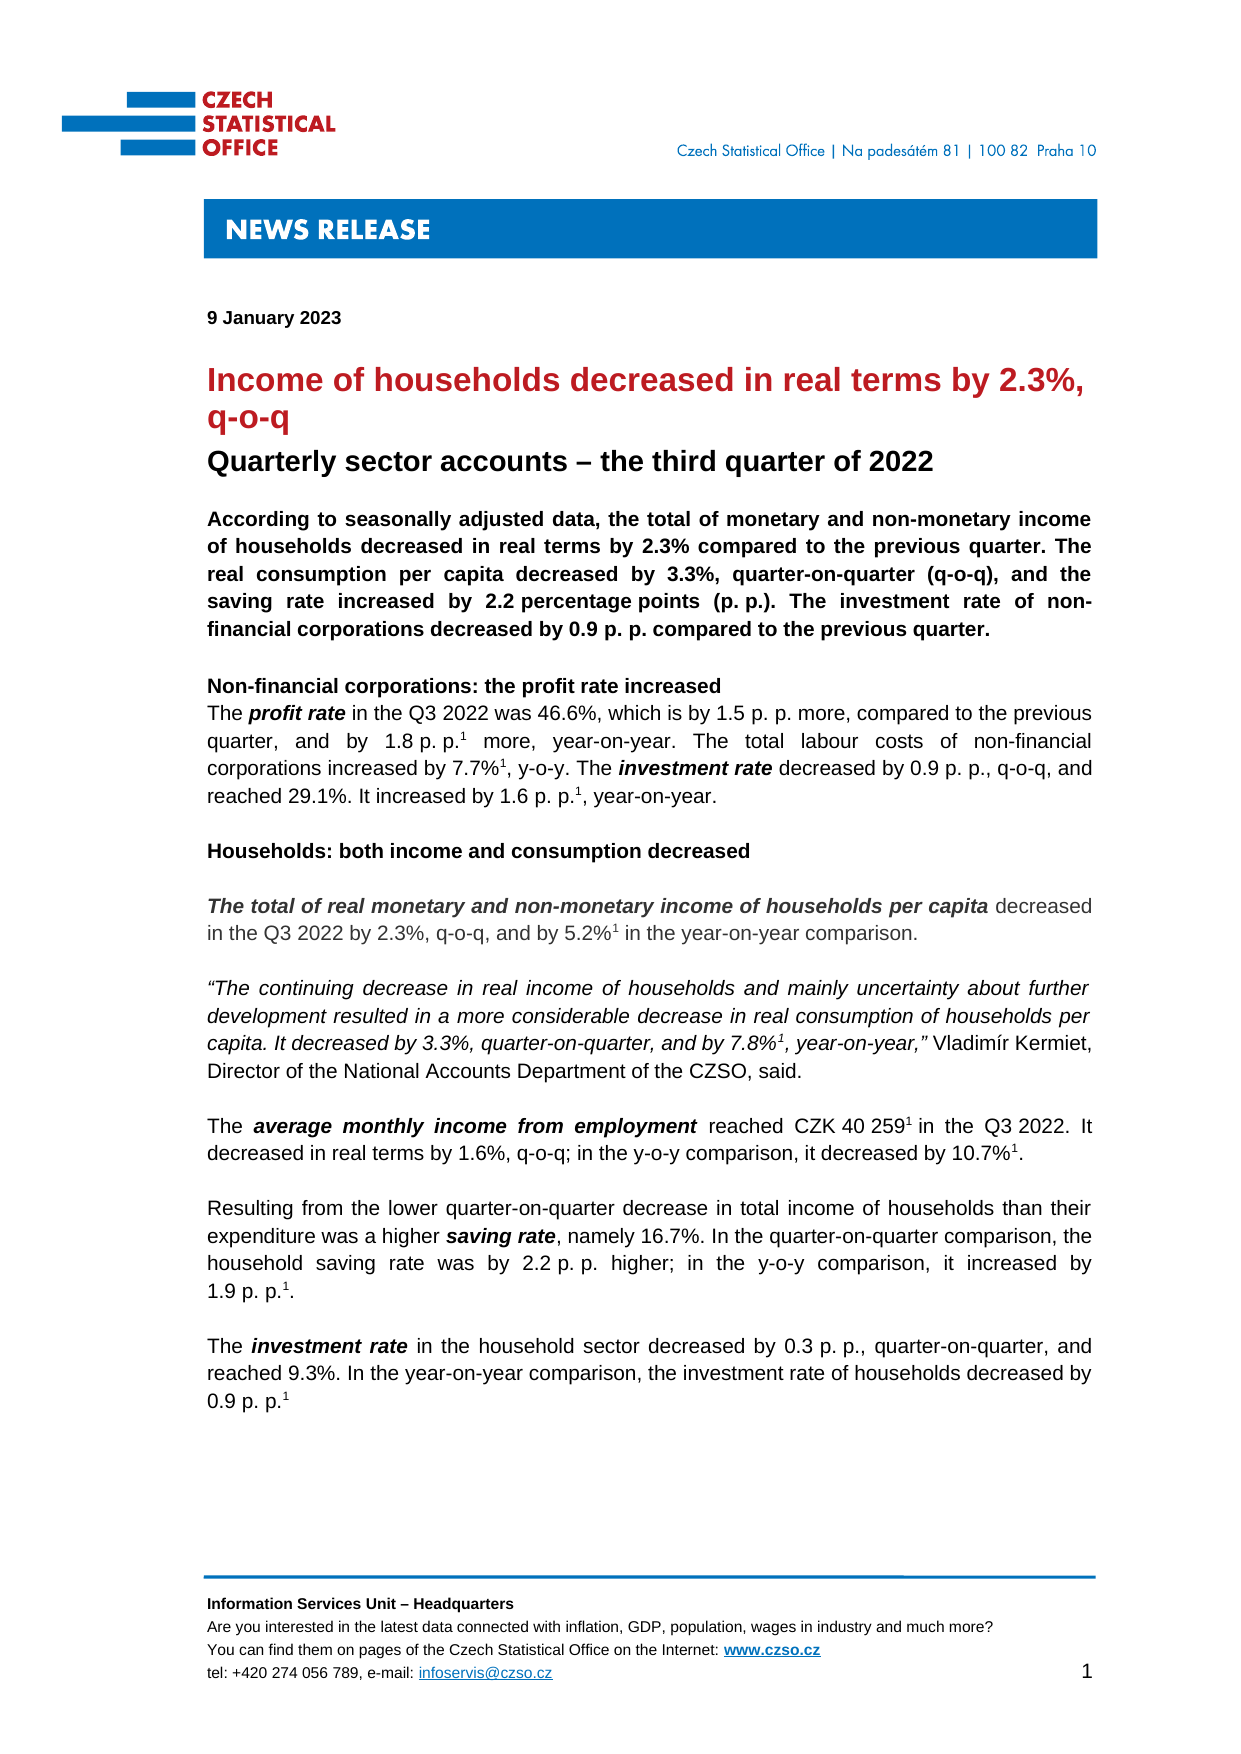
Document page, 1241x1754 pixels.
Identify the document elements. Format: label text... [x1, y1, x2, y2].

text Resulting from the lower quarter-on-quarter decrease in total income of households than their expenditure was a higher saving rate, namely 16.7%. In the quarter-on-quarter comparison, the household saving rate was by 2.2 p. p. higher; in the y-o-y comparison, it increased by 1.9 p. p.1. [207, 1196, 1092, 1302]
text The investment rate in the household sector decreased by 0.3 p. p., quarter-on-quarter, and reached 9.3%. In the year-on-year comparison, the investment rate of households decreased by 0.9 p. p.1 [207, 1333, 1092, 1412]
text The average monthly income from employment reached CZK 40 2591 in the Q3 2022. It decreased in real terms by 1.6%, q-o-q; in the y-o-y comparison, it decreased by 10.7%1. [207, 1113, 1092, 1165]
text Non-financial corporations: the profit rate increased [207, 673, 1092, 697]
text “The continuing decrease in real income of households and mainly uncertainty about further development resulted in a more considerable decrease in real consumption of households per capita. It decreased by 3.3%, quarter-on-quarter, and by 7.8%1, year-on-year,” Vladimír Kermiet, Director of the National Accounts Department of the CZSO, said. [207, 976, 1092, 1082]
text The profit rate in the Q3 2022 was 46.6%, which is by 1.5 p. p. more, compared to the previous quarter, and by 1.8 p. p.1 more, year-on-year. The total labour costs of non-financial corporations increased by 7.7%1, y-o-y. The investment rate decreased by 0.9 p. p., q-o-q, and reached 29.1%. It increased by 1.6 p. p.1, year-on-year. [207, 701, 1092, 807]
text Quarterly sector accounts – the third quarter of 2022 [207, 444, 1092, 478]
text 9 January 2023 [207, 307, 1092, 329]
text The total of real monetary and non-monetary income of households per capita decreased in the Q3 2022 by 2.3%, q-o-q, and by 5.2%1 in the year-on-year comparison. [207, 917, 1092, 945]
text Households: both income and consumption decreased [207, 838, 1092, 862]
text According to seasonally adjusted data, the total of monetary and non-monetary income of households decreased in real terms by 2.3% compared to the previous quarter. The real consumption per capita decreased by 3.3%, quarter-on-quarter (q-o-q), and the saving rate increased by 2.2 percentage points (p. p.). The investment rate of non-financial corporations decreased by 0.9 p. p. compared to the previous quarter. [207, 507, 1092, 641]
title Income of households decreased in real terms by 2.3%, q-o-q [207, 361, 1092, 436]
